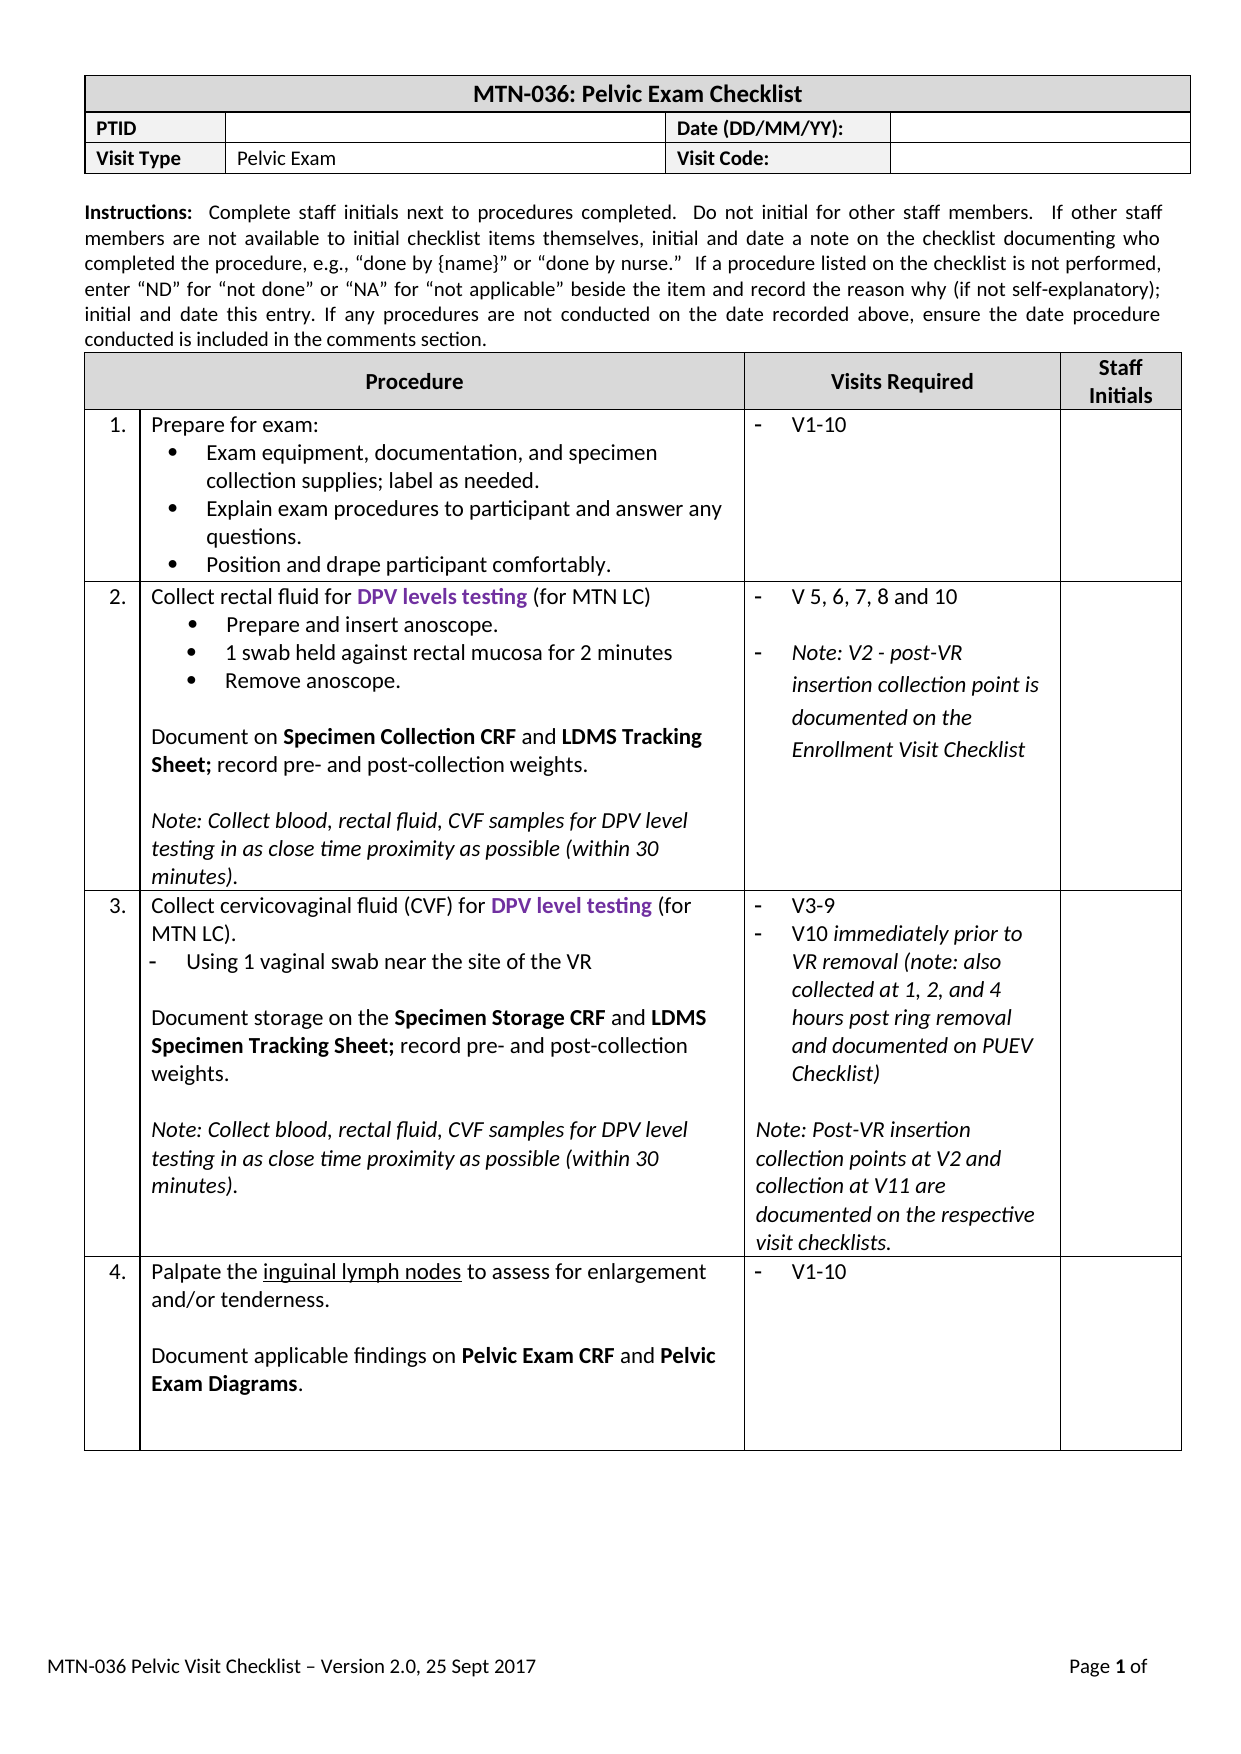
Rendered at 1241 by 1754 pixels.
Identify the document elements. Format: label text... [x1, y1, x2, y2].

table_header Procedure [85, 353, 744, 409]
table_cell Prepare for exam: Exam equipment, documentation, and specimen collection supplies; label as needed. Explain exam procedures to participant and answer any questions. Position and drape participant comfortably. [141, 410, 744, 581]
table_cell V3-9 V10 immediately prior to VR removal (note: also collected at 1, 2, and 4 hours post ring removal and documented on PUEV Checklist) Note: Post-VR insertion collection points at V2 and collection at V11 are documented on the respective visit checklists. [745, 891, 1060, 1256]
table_cell Collect cervicovaginal fluid (CVF) for DPV level testing (for MTN LC). Using 1 vaginal swab near the site of the VR Document storage on the Specimen Storage CRF and LDMS Specimen Tracking Sheet; record pre- and post-collection weights. Note: Collect blood, rectal fluid, CVF samples for DPV level testing in as close time proximity as possible (within 30 minutes). [141, 891, 744, 1256]
table_cell V1-10 [745, 410, 1060, 581]
table_cell [1061, 1257, 1181, 1449]
table_cell Palpate the inguinal lymph nodes to assess for enlargement and/or tenderness. Document applicable findings on Pelvic Exam CRF and Pelvic Exam Diagrams. [141, 1257, 744, 1449]
table_cell V1-10 [745, 1257, 1060, 1449]
text Instructions: Complete staff initials next to procedures completed. Do not initial for other staff members. If other staff members are not available to initial checklist items themselves, initial and date a note on the checklist documenting who completed the procedure, e.g., “done by {name}” or “done by nurse.” If a procedure listed on the checklist is not performed, enter “ND” for “not done” or “NA” for “not applicable” beside the item and record the reason why (if not self-explanatory); initial and date this entry. If any procedures are not conducted on the date recorded above, ensure the date procedure conducted is included in the comments section. [84, 199, 1162, 352]
table_cell Collect rectal fluid for DPV levels testing (for MTN LC) Prepare and insert anoscope. 1 swab held against rectal mucosa for 2 minutes Remove anoscope. Document on Specimen Collection CRF and LDMS Tracking Sheet; record pre- and post-collection weights. Note: Collect blood, rectal fluid, CVF samples for DPV level testing in as close time proximity as possible (within 30 minutes). [141, 582, 744, 890]
table_cell [85, 1257, 139, 1449]
table_cell [85, 410, 139, 581]
table_cell [1061, 582, 1181, 890]
table_cell [85, 891, 139, 1256]
table_header Staff Initials [1061, 353, 1181, 409]
table_cell [1061, 410, 1181, 581]
table_header Visits Required [745, 353, 1060, 409]
table_cell [85, 582, 139, 890]
table_cell V 5, 6, 7, 8 and 10 Note: V2 - post-VR insertion collection point is documented on the Enrollment Visit Checklist [745, 582, 1060, 890]
table_cell [1061, 891, 1181, 1256]
